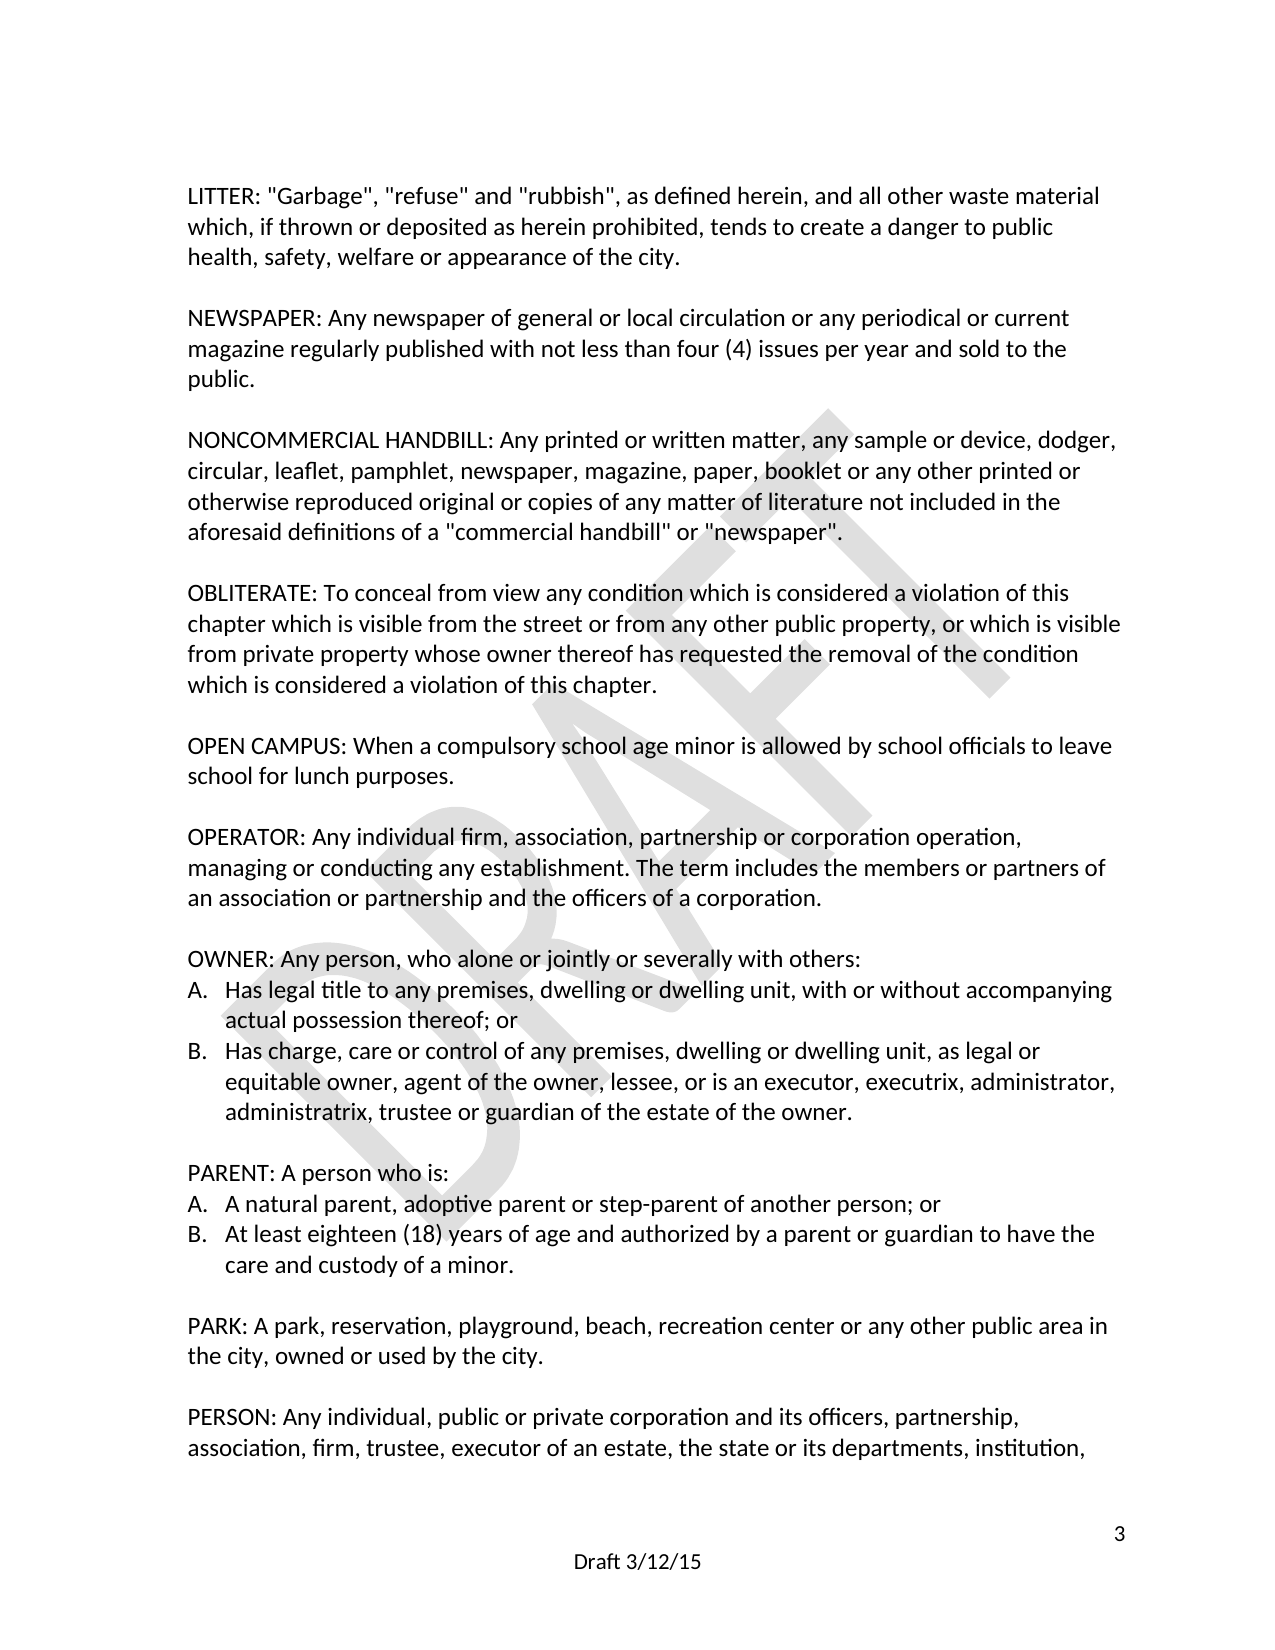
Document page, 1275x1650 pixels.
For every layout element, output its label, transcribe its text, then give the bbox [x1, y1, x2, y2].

text PARENT: A person who is: [150, 1157, 1125, 1188]
text OPEN CAMPUS: When a compulsory school age minor is allowed by school officials to leave school for lunch purposes. [187, 730, 1125, 791]
text NEWSPAPER: Any newspaper of general or local circulation or any periodical or current magazine regularly published with not less than four (4) issues per year and sold to the public. [187, 303, 1125, 394]
text PARK: A park, reservation, playground, beach, recreation center or any other public area in the city, owned or used by the city. [187, 1310, 1125, 1371]
list At least eighteen (18) years of age and authorized by a parent or guardian to have the care and custody of a minor. [187, 1218, 1125, 1279]
text OPERATOR: Any individual firm, association, partnership or corporation operation, managing or conducting any establishment. The term includes the members or partners of an association or partnership and the officers of a corporation. [187, 821, 1125, 913]
text OWNER: Any person, who alone or jointly or severally with others: [150, 943, 1125, 974]
list Has charge, care or control of any premises, dwelling or dwelling unit, as legal or equitable owner, agent of the owner, lessee, or is an executor, executrix, administrator, administratrix, trustee or guardian of the estate of the owner. [187, 1035, 1125, 1127]
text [187, 1401, 1125, 1462]
list Has legal title to any premises, dwelling or dwelling unit, with or without accompanying actual possession thereof; or [187, 974, 1125, 1035]
text NONCOMMERCIAL HANDBILL: Any printed or written matter, any sample or device, dodger, circular, leaflet, pamphlet, newspaper, magazine, paper, booklet or any other printed or otherwise reproduced original or copies of any matter of literature not included in the aforesaid definitions of a "commercial handbill" or "newspaper". [187, 425, 1125, 547]
text LITTER: "Garbage", "refuse" and "rubbish", as defined herein, and all other waste material which, if thrown or deposited as herein prohibited, tends to create a danger to public health, safety, welfare or appearance of the city. [187, 181, 1125, 272]
text OBLITERATE: To conceal from view any condition which is considered a violation of this chapter which is visible from the street or from any other public property, or which is visible from private property whose owner thereof has requested the removal of the condition which is considered a violation of this chapter. [187, 577, 1125, 699]
list A natural parent, adoptive parent or step-parent of another person; or [187, 1188, 1125, 1218]
